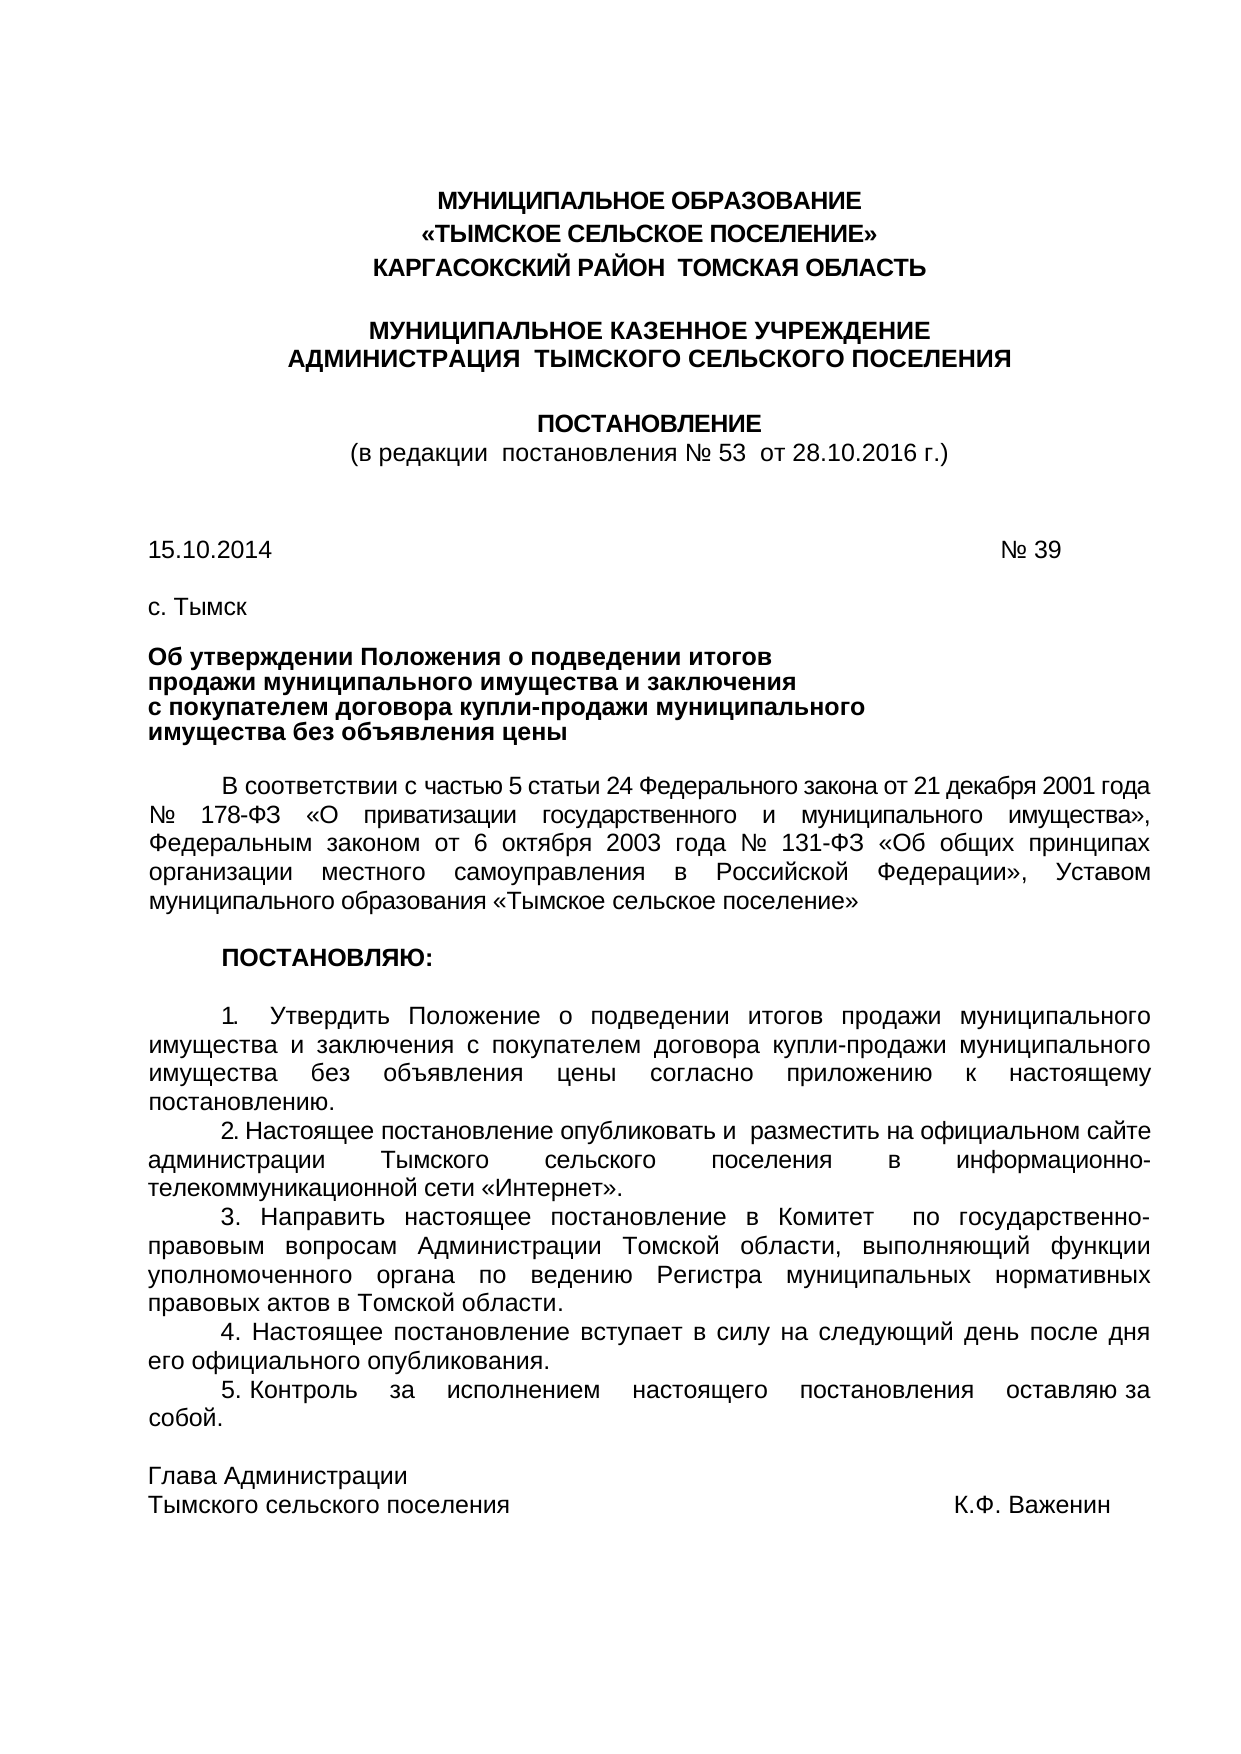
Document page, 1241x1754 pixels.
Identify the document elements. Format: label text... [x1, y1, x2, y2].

text «ТЫМСКОЕ СЕЛЬСКОЕ ПОСЕЛЕНИЕ» [148, 219, 1152, 248]
text КАРГАСОКСКИЙ РАЙОН ТОМСКАЯ ОБЛАСТЬ [148, 253, 1152, 282]
text В соответствии с частью 5 статьи 24 Федерального закона от 21 декабря 2001 года № 178-ФЗ «О приватизации государственного и муниципального имущества», Федеральным законом от 6 октября 2003 года № 131-ФЗ «Об общих принципах организации местного самоуправления в Российской Федерации», Уставом муниципального образования «Тымское сельское поселение» [149, 771, 1151, 914]
text 2. Настоящее постановление опубликовать и разместить на официальном сайте администрации Тымского сельского поселения в информационно-телекоммуникационной сети «Интернет». [148, 1116, 1152, 1202]
text 5. Контроль за исполнением настоящего постановления оставляю за собой. [148, 1374, 1152, 1432]
text с покупателем договора купли-продажи муниципального [148, 696, 1151, 721]
text имущества без объявления цены [148, 721, 1151, 746]
text (в редакции постановления № 53 от 28.10.2016 г.) [148, 438, 1152, 466]
text 1. Утвердить Положение о подведении итогов продажи муниципального имущества и заключения с покупателем договора купли-продажи муниципального имущества без объявления цены согласно приложению к настоящему постановлению. [148, 1001, 1152, 1116]
text с. Тымск [148, 592, 1151, 621]
text 15.10.2014 № 39 [148, 534, 1152, 563]
text Об утверждении Положения о подведении итогов [148, 646, 1151, 671]
text ПОСТАНОВЛЯЮ: [149, 943, 1151, 972]
text ПОСТАНОВЛЕНИЕ [148, 409, 1152, 438]
text продажи муниципального имущества и заключения [148, 671, 1151, 696]
text Тымского сельского поселения К.Ф. Важенин [148, 1489, 1152, 1518]
text 4. Настоящее постановление вступает в силу на следующий день после дня его официального опубликования. [148, 1317, 1152, 1374]
text АДМИНИСТРАЦИЯ ТЫМСКОГО СЕЛЬСКОГО ПОСЕЛЕНИЯ [148, 344, 1152, 373]
text МУНИЦИПАЛЬНОЕ КАЗЕННОЕ УЧРЕЖДЕНИЕ [148, 316, 1152, 344]
text МУНИЦИПАЛЬНОЕ ОБРАЗОВАНИЕ [148, 186, 1152, 214]
text Глава Администрации [148, 1461, 1152, 1489]
text 3. Направить настоящее постановление в Комитет по государственно-правовым вопросам Администрации Томской области, выполняющий функции уполномоченного органа по ведению Регистра муниципальных нормативных правовых актов в Томской области. [148, 1202, 1152, 1317]
